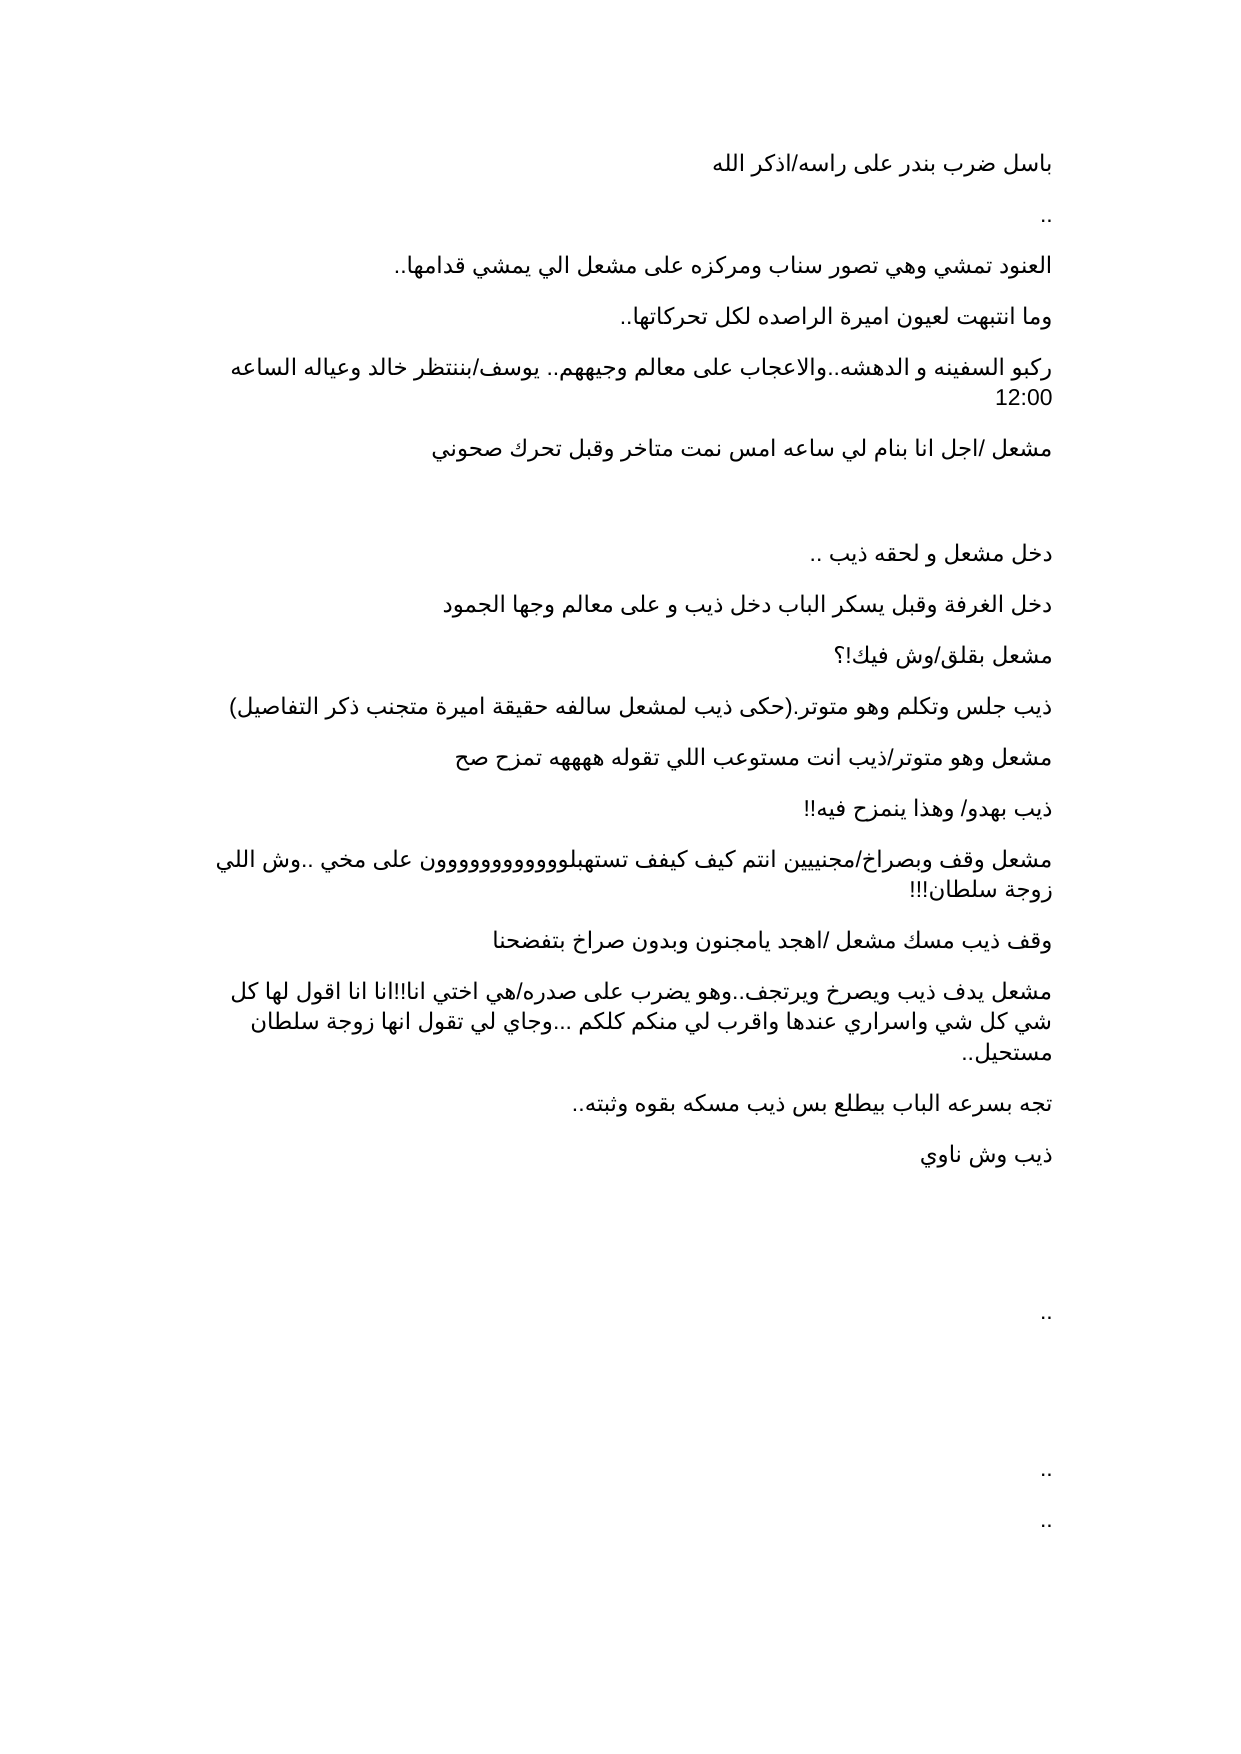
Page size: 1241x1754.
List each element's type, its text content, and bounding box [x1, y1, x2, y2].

text مشعل وهو متوتر/ذيب انت مستوعب اللي تقوله ههههه تمزح صح [187, 744, 1053, 770]
text .. [187, 1506, 1053, 1532]
text .. [187, 201, 1053, 227]
text وقف ذيب مسك مشعل /اهجد يامجنون وبدون صراخ بتفضحنا [187, 927, 1053, 953]
text ذيب وش ناوي [187, 1141, 1053, 1167]
text دخل الغرفة وقبل يسكر الباب دخل ذيب و على معالم وجها الجمود [187, 591, 1053, 617]
text ذيب بهدو/ وهذا ينمزح فيه!! [187, 795, 1053, 821]
text مشعل بقلق/وش فيك!؟ [187, 642, 1053, 668]
text مشعل وقف وبصراخ/مجنييين انتم كيف كيفف تستهبلوووووووووووون على مخي ..وش اللي زوجة سلطان!!! [187, 846, 1053, 902]
text تجه بسرعه الباب بيطلع بس ذيب مسكه بقوه وثبته.. [187, 1089, 1053, 1116]
text العنود تمشي وهي تصور سناب ومركزه على مشعل الي يمشي قدامها.. [187, 252, 1053, 278]
text دخل مشعل و لحقه ذيب .. [187, 539, 1053, 566]
text باسل ضرب بندر على راسه/اذكر الله [187, 150, 1053, 176]
text وما انتبهت لعيون اميرة الراصده لكل تحركاتها.. [187, 303, 1053, 329]
text ذيب جلس وتكلم وهو متوتر.(حكى ذيب لمشعل سالفه حقيقة اميرة متجنب ذكر التفاصيل) [187, 693, 1053, 719]
text ركبو السفينه و الدهشه..والاعجاب على معالم وجيههم.. يوسف/بننتظر خالد وعياله الساعه 12:00 [187, 354, 1053, 411]
text .. [187, 1298, 1053, 1324]
text مشعل يدف ذيب ويصرخ ويرتجف..وهو يضرب على صدره/هي اختي انا!!انا انا اقول لها كل شي كل شي واسراري عندها واقرب لي منكم كلكم ...وجاي لي تقول انها زوجة سلطان مستحيل.. [187, 978, 1053, 1065]
text مشعل /اجل انا بنام لي ساعه امس نمت متاخر وقبل تحرك صحوني [187, 435, 1053, 462]
text .. [187, 1455, 1053, 1481]
